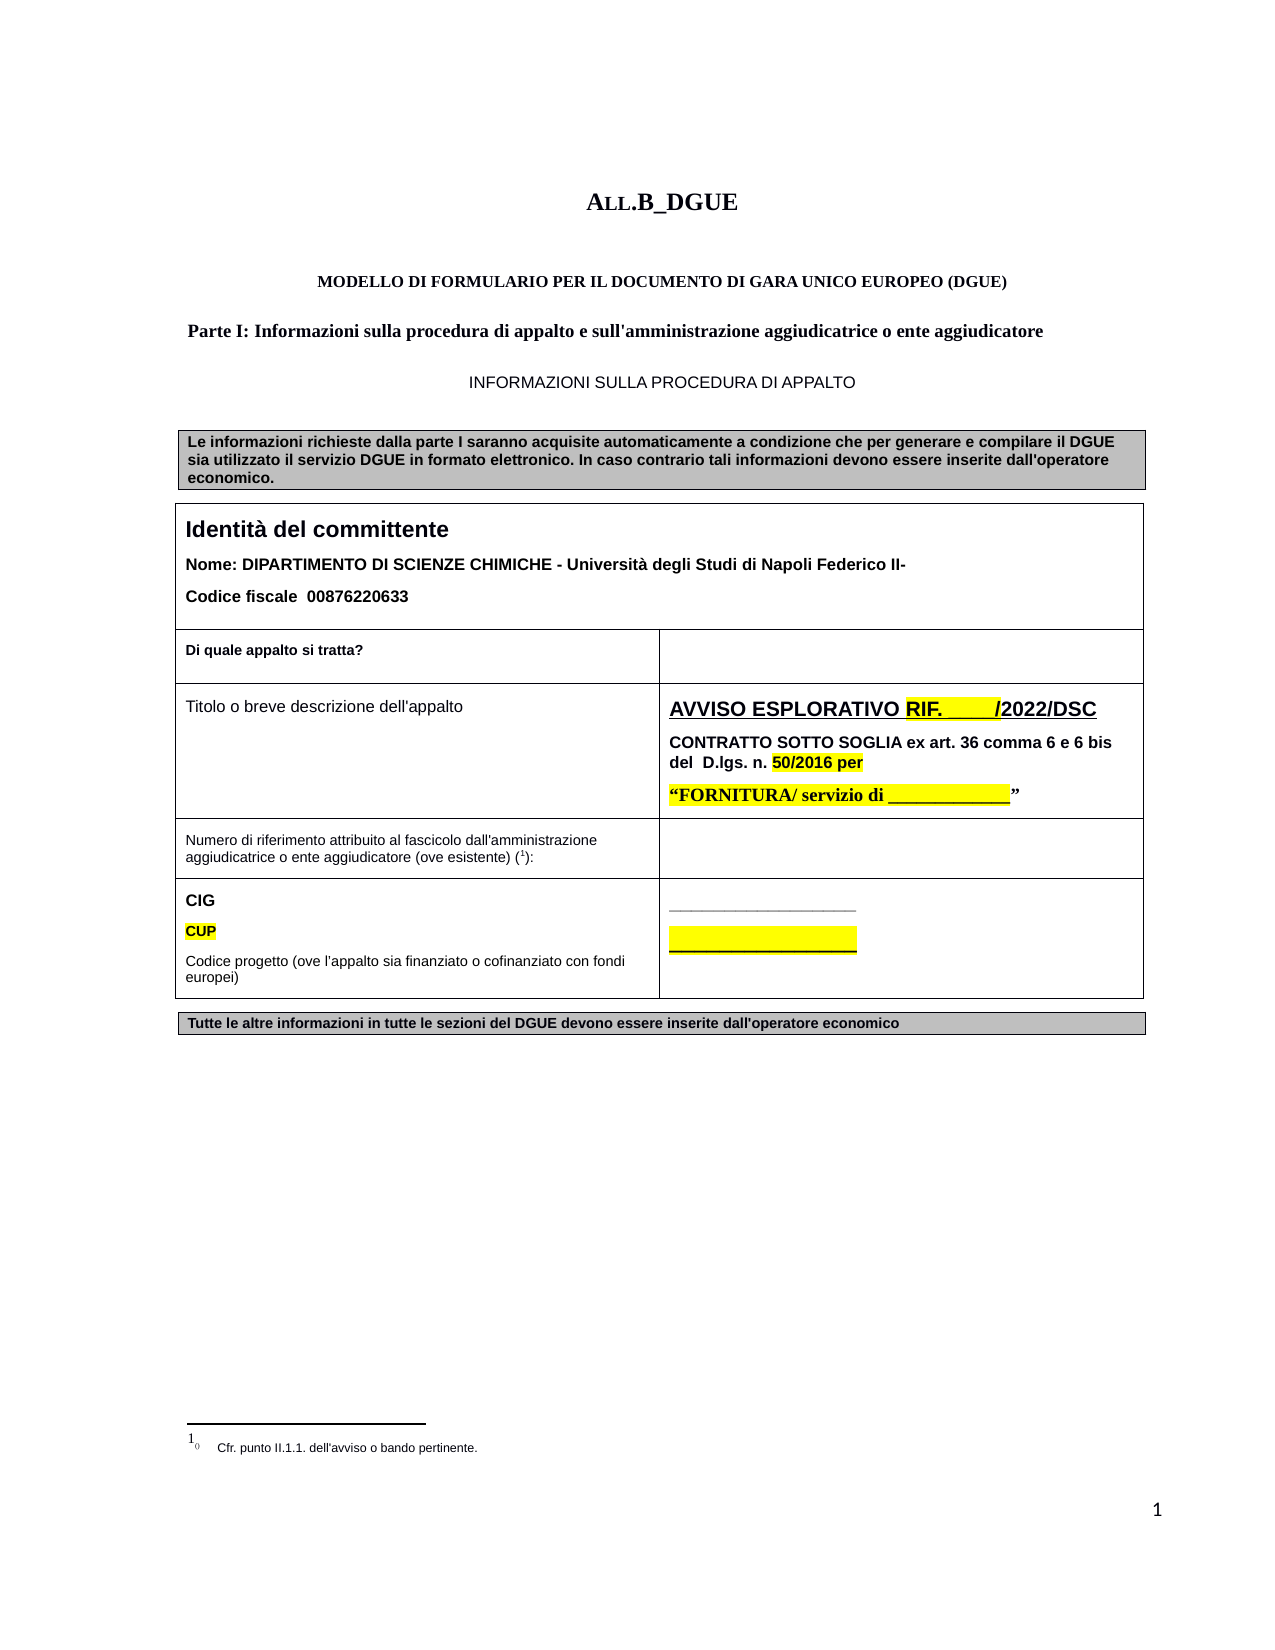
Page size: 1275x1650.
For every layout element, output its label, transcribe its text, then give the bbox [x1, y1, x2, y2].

title Informazioni sulla procedura di appalto [187, 373, 1137, 392]
text Modello di formulario per il documento di gara unico europeo (DGUE) [187, 272, 1137, 291]
table_cell _________________ _______________ [660, 879, 1143, 998]
table_cell Numero di riferimento attribuito al fascicolo dall'amministrazione aggiudicatrice o ente aggiudicatore (ove esistente) (): [176, 819, 659, 878]
table_cell AVVISO ESPLORATIVO RIF. ____/2022/DSC CONTRATTO SOTTO SOGLIA ex art. 36 comma 6 e 6 bis del D.lgs. n. 50/2016 per “FORNITURA/ servizio di _____________” [660, 684, 1143, 818]
subtitle All.B_DGUE [187, 187, 1137, 216]
table_cell Di quale appalto si tratta? [176, 630, 659, 683]
table_header Identità del committente Nome: DIPARTIMENTO DI SCIENZE CHIMICHE - Università degli Studi di Napoli Federico II- Codice fiscale 00876220633 [176, 504, 1143, 628]
title Parte I: Informazioni sulla procedura di appalto e sull'amministrazione aggiudicatrice o ente aggiudicatore [187, 320, 1137, 341]
text Le informazioni richieste dalla parte I saranno acquisite automaticamente a condizione che per generare e compilare il DGUE sia utilizzato il servizio DGUE in formato elettronico. In caso contrario tali informazioni devono essere inserite dall'operatore economico. [179, 431, 1145, 489]
table_cell Titolo o breve descrizione dell'appalto [176, 684, 659, 818]
table_cell [660, 819, 1143, 878]
text Tutte le altre informazioni in tutte le sezioni del DGUE devono essere inserite dall'operatore economico [179, 1013, 1145, 1034]
table_cell CIG CUP Codice progetto (ove l’appalto sia finanziato o cofinanziato con fondi europei) [176, 879, 659, 998]
table_cell [660, 630, 1143, 683]
